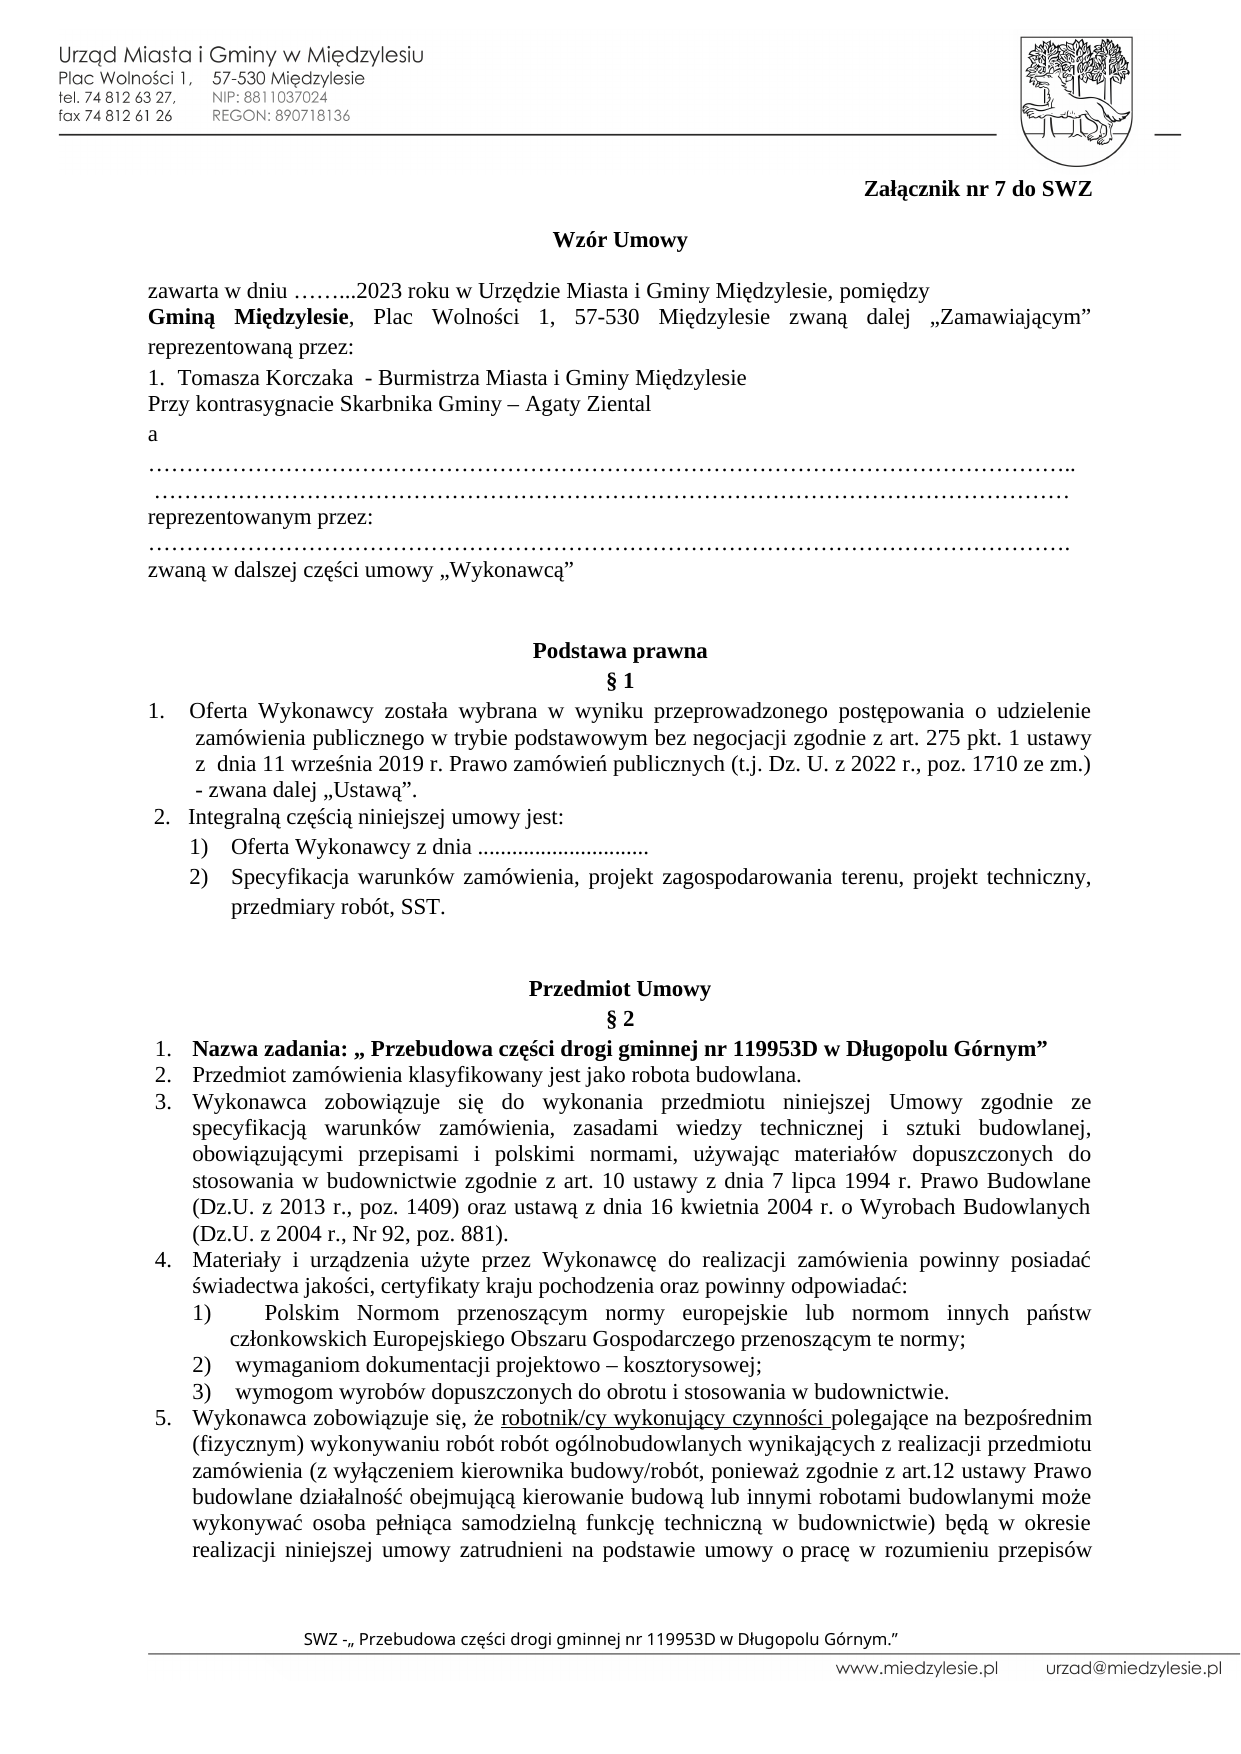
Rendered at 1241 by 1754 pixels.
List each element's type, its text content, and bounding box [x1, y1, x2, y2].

text § 1 [148, 667, 1093, 693]
text Gminą Międzylesie, Plac Wolności 1, 57-530 Międzylesie zwaną dalej „Zamawiającym” reprezentowaną przez: [148, 303, 1093, 360]
text Przedmiot Umowy [148, 975, 1093, 1001]
subtitle reprezentowanym przez: [148, 503, 1093, 529]
list Przedmiot zamówienia klasyfikowany jest jako robota budowlana. [154, 1061, 1093, 1088]
subtitle ………………………………………………………………………………………………………… [148, 477, 1093, 503]
text zwaną w dalszej części umowy „Wykonawcą” [148, 556, 1093, 582]
text 2) Specyfikacja warunków zamówienia, projekt zagospodarowania terenu, projekt techniczny, przedmiary robót, SST. [189, 863, 1093, 920]
text § 2 [148, 1005, 1093, 1031]
subtitle ………………………………………………………………………………………………………….. [148, 450, 1093, 477]
text a [148, 420, 1093, 446]
text Przy kontrasygnacie Skarbnika Gminy – Agaty Ziental [148, 390, 1093, 416]
subtitle …………………………………………………………………………………………………………. [148, 529, 1093, 556]
text Załącznik nr 7 do SWZ [148, 175, 1093, 201]
text Wzór Umowy [148, 226, 1093, 252]
subtitle zawarta w dniu ……...2023 roku w Urzędzie Miasta i Gminy Międzylesie, pomiędzy [148, 277, 1093, 303]
text Podstawa prawna [148, 637, 1093, 663]
list wymogom wyrobów dopuszczonych do obrotu i stosowania w budownictwie. [192, 1378, 1093, 1404]
list Oferta Wykonawcy została wybrana w wyniku przeprowadzonego postępowania o udzielenie zamówienia publicznego w trybie podstawowym bez negocjacji zgodnie z art. 275 pkt. 1 ustawy z dnia 11 września 2019 r. Prawo zamówień publicznych (t.j. Dz. U. z 2022 r., poz. 1710 ze zm.) - zwana dalej „Ustawą”. [148, 697, 1093, 803]
list Tomasza Korczaka - Burmistrza Miasta i Gminy Międzylesie [148, 363, 1093, 390]
text 2. Integralną częścią niniejszej umowy jest: [153, 803, 1093, 829]
picture [58, 29, 1182, 175]
list Nazwa zadania: „ Przebudowa części drogi gminnej nr 119953D w Długopolu Górnym” [154, 1035, 1054, 1061]
list Materiały i urządzenia użyte przez Wykonawcę do realizacji zamówienia powinny posiadać świadectwa jakości, certyfikaty kraju pochodzenia oraz powinny odpowiadać: [154, 1246, 1093, 1299]
picture [147, 1650, 1241, 1681]
text 1) Oferta Wykonawcy z dnia .............................. [189, 833, 1093, 859]
list Polskim Normom przenoszącym normy europejskie lub normom innych państw członkowskich Europejskiego Obszaru Gospodarczego przenoszącym te normy; [192, 1299, 1093, 1351]
list wymaganiom dokumentacji projektowo – kosztorysowej; [192, 1351, 1093, 1378]
list Wykonawca zobowiązuje się do wykonania przedmiotu niniejszej Umowy zgodnie ze specyfikacją warunków zamówienia, zasadami wiedzy technicznej i sztuki budowlanej, obowiązującymi przepisami i polskimi normami, używając materiałów dopuszczonych do stosowania w budownictwie zgodnie z art. 10 ustawy z dnia 7 lipca 1994 r. Prawo Budowlane (Dz.U. z 2013 r., poz. 1409) oraz ustawą z dnia 16 kwietnia 2004 r. o Wyrobach Budowlanych (Dz.U. z 2004 r., Nr 92, poz. 881). [154, 1088, 1093, 1246]
